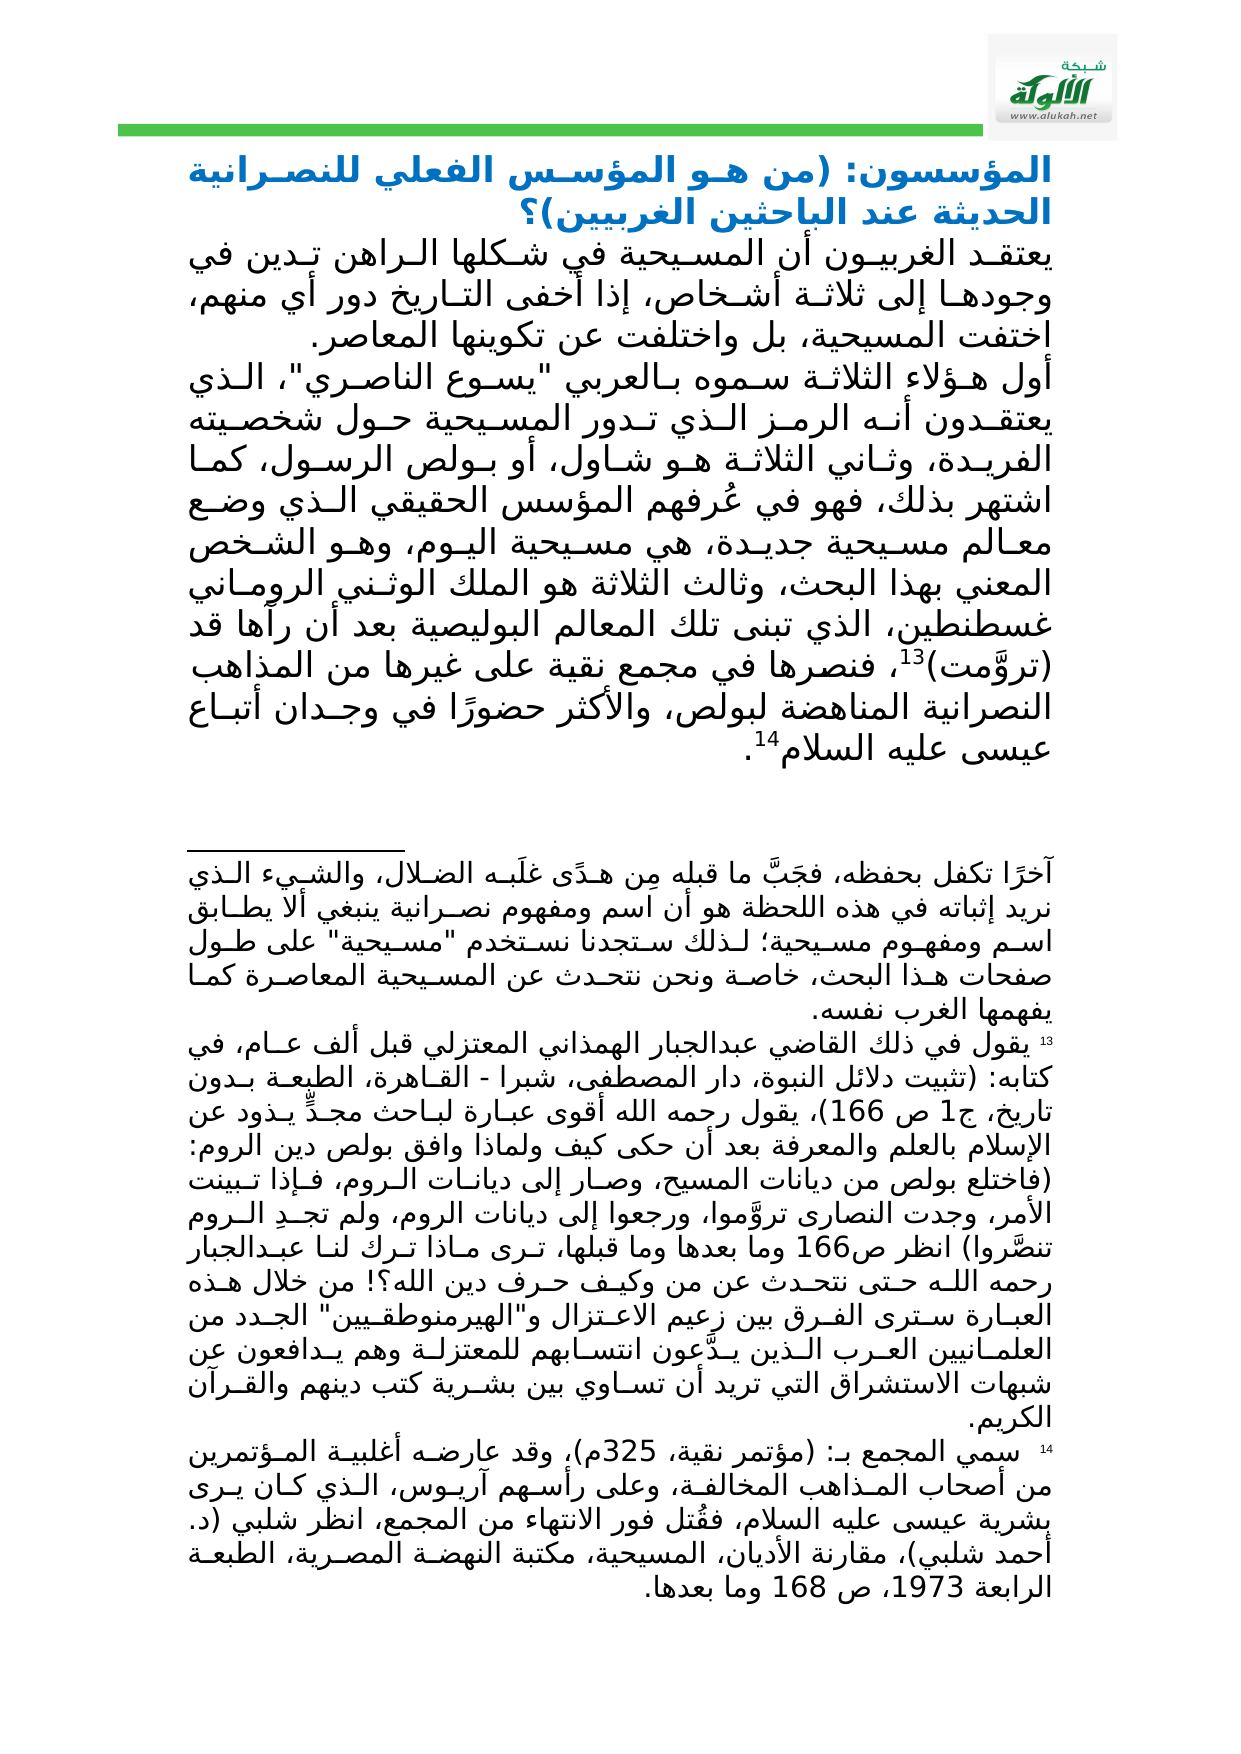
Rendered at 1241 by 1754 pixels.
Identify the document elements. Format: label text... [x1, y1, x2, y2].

text يعتقد الغربيون أن المسيحية في شكلها الراهن تدين في وجودها إلى ثلاثة أشخاص، إذا أخفى التاريخ دور أي منهم، اختفت المسيحية، بل واختلفت عن تكوينها المعاصر. [187, 232, 1053, 356]
text أول هؤلاء الثلاثة سموه بالعربي "يسوع الناصري"، الذي يعتقدون أنه الرمز الذي تدور المسيحية حول شخصيته الفريدة، وثاني الثلاثة هو شاول، أو بولص الرسول، كما اشتهر بذلك، فهو في عُرفهم المؤسس الحقيقي الذي وضع معالم مسيحية جديدة، هي مسيحية اليوم، وهو الشخص المعني بهذا البحث، وثالث الثلاثة هو الملك الوثني الروماني غسطنطين، الذي تبنى تلك المعالم البوليصية بعد أن رآها قد (تروَّمت)، فنصرها في مجمع نقية على غيرها من المذاهب النصرانية المناهضة لبولص، والأكثر حضورًا في وجدان أتباع عيسى عليه السلام. [187, 356, 1053, 769]
text المؤسسون: (من هو المؤسس الفعلي للنصرانية الحديثة عند الباحثين الغربيين)؟ [187, 150, 1053, 232]
